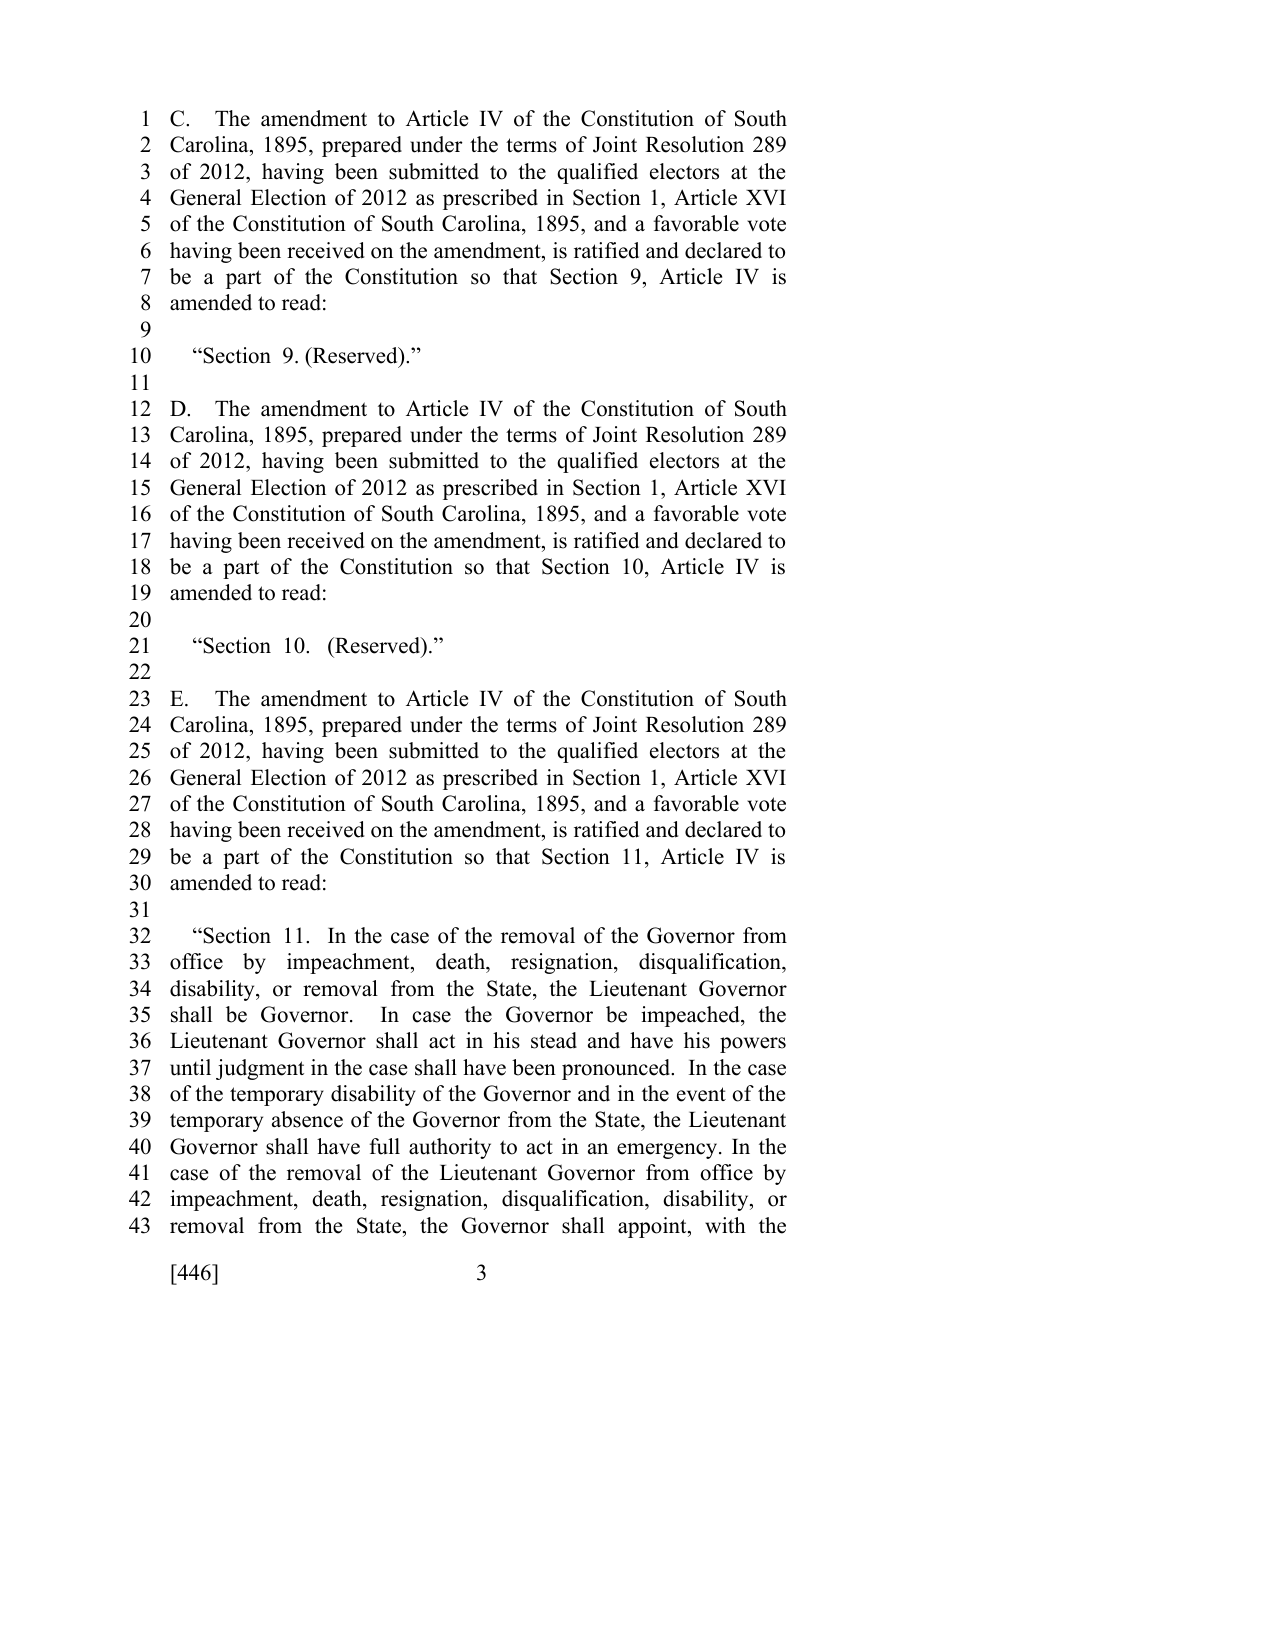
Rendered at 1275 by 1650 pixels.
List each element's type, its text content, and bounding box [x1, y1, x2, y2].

text C. The amendment to Article IV of the Constitution of South Carolina, 1895, prepared under the terms of Joint Resolution 289 of 2012, having been submitted to the qualified electors at the General Election of 2012 as prescribed in Section 1, Article XVI of the Constitution of South Carolina, 1895, and a favorable vote having been received on the amendment, is ratified and declared to be a part of the Constitution so that Section 9, Article IV is amended to read: [169, 105, 787, 316]
text D. The amendment to Article IV of the Constitution of South Carolina, 1895, prepared under the terms of Joint Resolution 289 of 2012, having been submitted to the qualified electors at the General Election of 2012 as prescribed in Section 1, Article XVI of the Constitution of South Carolina, 1895, and a favorable vote having been received on the amendment, is ratified and declared to be a part of the Constitution so that Section 10, Article IV is amended to read: [169, 395, 787, 606]
text “Section 10. (Reserved).” [169, 632, 787, 658]
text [169, 922, 787, 1238]
text E. The amendment to Article IV of the Constitution of South Carolina, 1895, prepared under the terms of Joint Resolution 289 of 2012, having been submitted to the qualified electors at the General Election of 2012 as prescribed in Section 1, Article XVI of the Constitution of South Carolina, 1895, and a favorable vote having been received on the amendment, is ratified and declared to be a part of the Constitution so that Section 11, Article IV is amended to read: [169, 685, 787, 896]
text “Section 9. (Reserved).” [169, 342, 787, 368]
